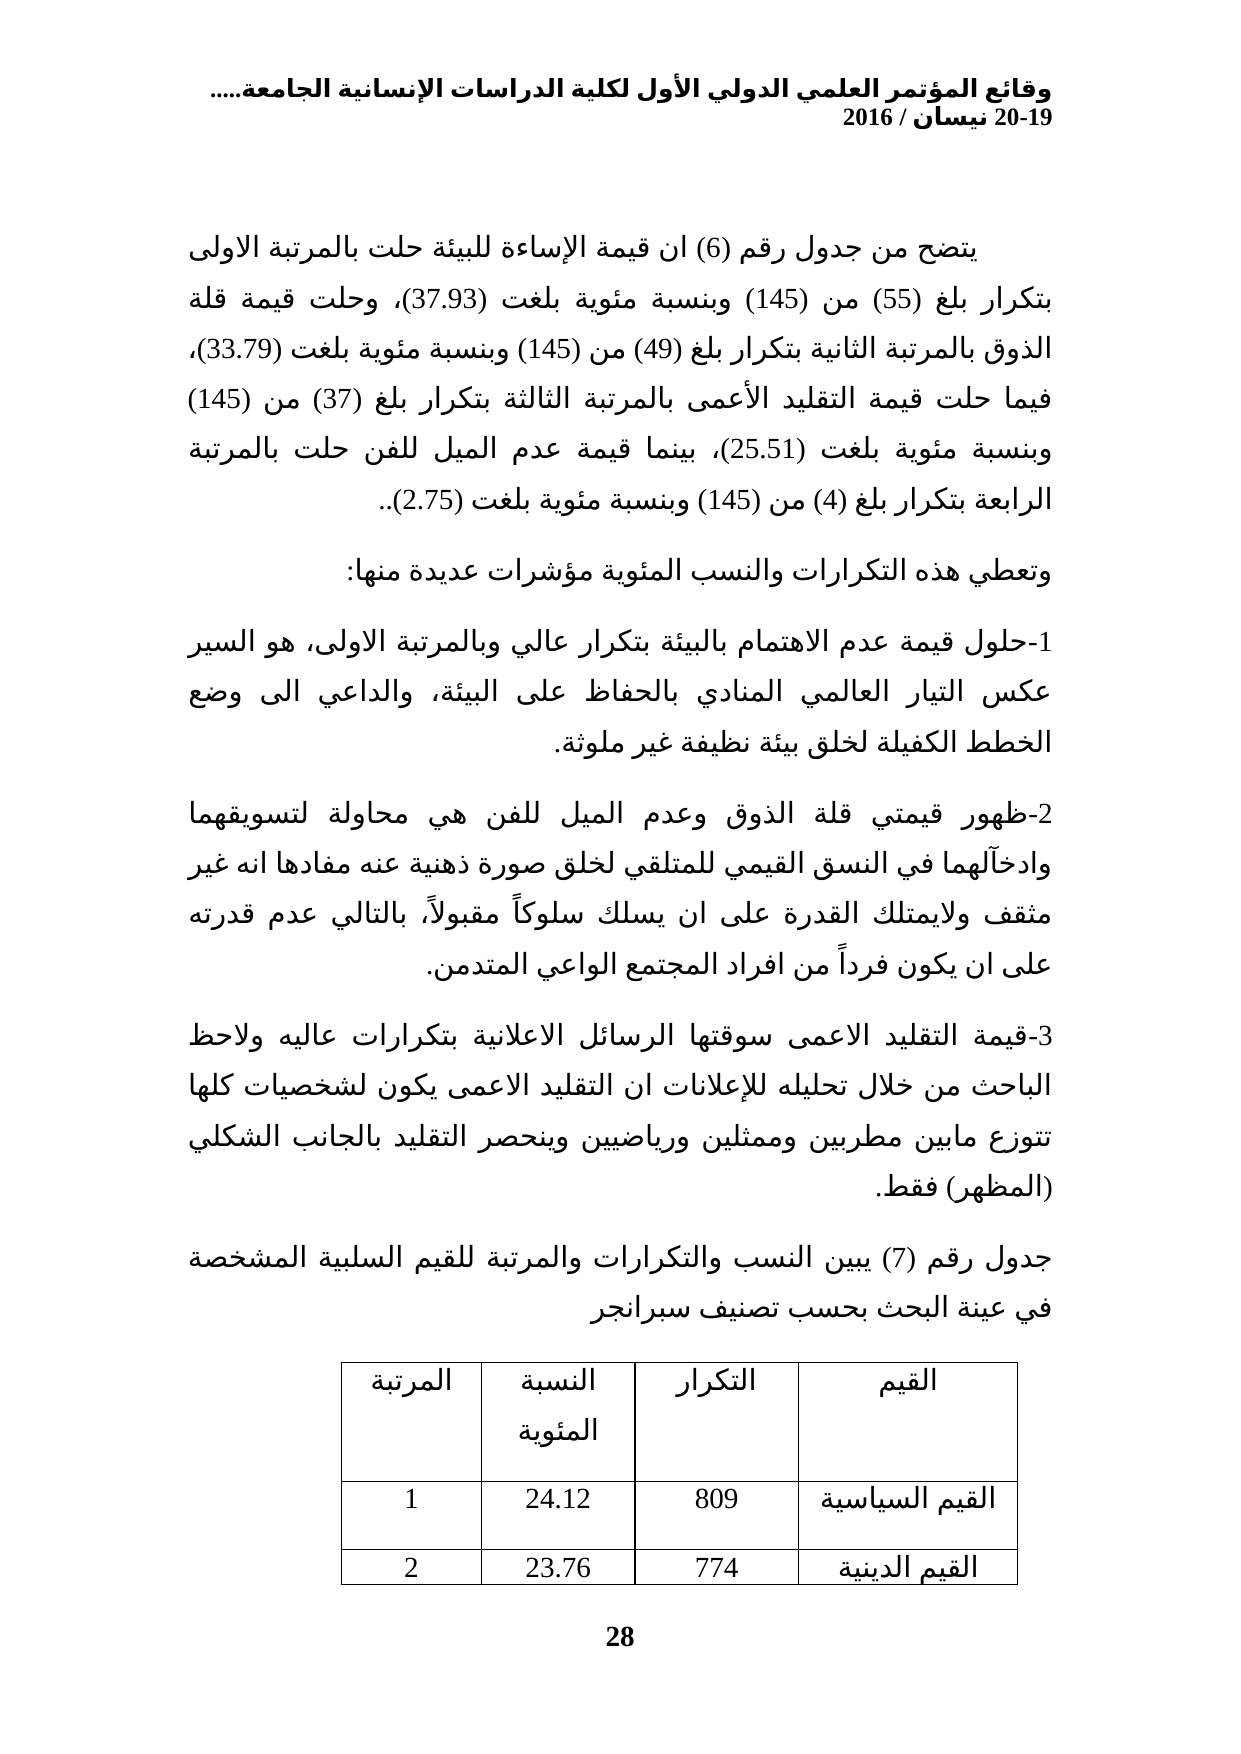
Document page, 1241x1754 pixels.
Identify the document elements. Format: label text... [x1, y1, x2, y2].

text 3-قيمة التقليد الاعمى سوقتها الرسائل الاعلانية بتكرارات عاليه ولاحظ الباحث من خلال تحليله للإعلانات ان التقليد الاعمى يكون لشخصيات كلها تتوزع مابين مطربين وممثلين ورياضيين وينحصر التقليد بالجانب الشكلي (المظهر) فقط. [187, 1018, 1053, 1203]
table_header النسبة المئوية [482, 1363, 634, 1481]
table_cell 24.12 [482, 1482, 634, 1549]
table_cell 23.76 [482, 1550, 634, 1584]
table_cell 809 [636, 1482, 798, 1549]
table_cell 2 [342, 1550, 481, 1584]
text جدول رقم (7) يبين النسب والتكرارات والمرتبة للقيم السلبية المشخصة في عينة البحث بحسب تصنيف سبرانجر [187, 1240, 1053, 1324]
table_header التكرار [636, 1363, 798, 1481]
text 2-ظهور قيمتي قلة الذوق وعدم الميل للفن هي محاولة لتسويقهما وادخآلهما في النسق القيمي للمتلقي لخلق صورة ذهنية عنه مفادها انه غير مثقف ولايمتلك القدرة على ان يسلك سلوكاً مقبولاً، بالتالي عدم قدرته على ان يكون فرداً من افراد المجتمع الواعي المتدمن. [187, 796, 1053, 981]
text 1-حلول قيمة عدم الاهتمام بالبيئة بتكرار عالي وبالمرتبة الاولى، هو السير عكس التيار العالمي المنادي بالحفاظ على البيئة، والداعي الى وضع الخطط الكفيلة لخلق بيئة نظيفة غير ملوثة. [187, 624, 1053, 758]
table_cell القيم السياسية [799, 1482, 1017, 1549]
table_cell القيم الدينية [799, 1550, 1017, 1584]
table_header القيم [799, 1363, 1017, 1481]
table_cell 774 [636, 1550, 798, 1584]
text يتضح من جدول رقم (6) ان قيمة الإساءة للبيئة حلت بالمرتبة الاولى بتكرار بلغ (55) من (145) وبنسبة مئوية بلغت (37.93)، وحلت قيمة قلة الذوق بالمرتبة الثانية بتكرار بلغ (49) من (145) وبنسبة مئوية بلغت (33.79)، فيما حلت قيمة التقليد الأعمى بالمرتبة الثالثة بتكرار بلغ (37) من (145) وبنسبة مئوية بلغت (25.51)، بينما قيمة عدم الميل للفن حلت بالمرتبة الرابعة بتكرار بلغ (4) من (145) وبنسبة مئوية بلغت (2.75).. [187, 230, 1053, 516]
text وتعطي هذه التكرارات والنسب المئوية مؤشرات عديدة منها: [187, 553, 1053, 587]
table_header المرتبة [342, 1363, 481, 1481]
table_cell 1 [342, 1482, 481, 1549]
